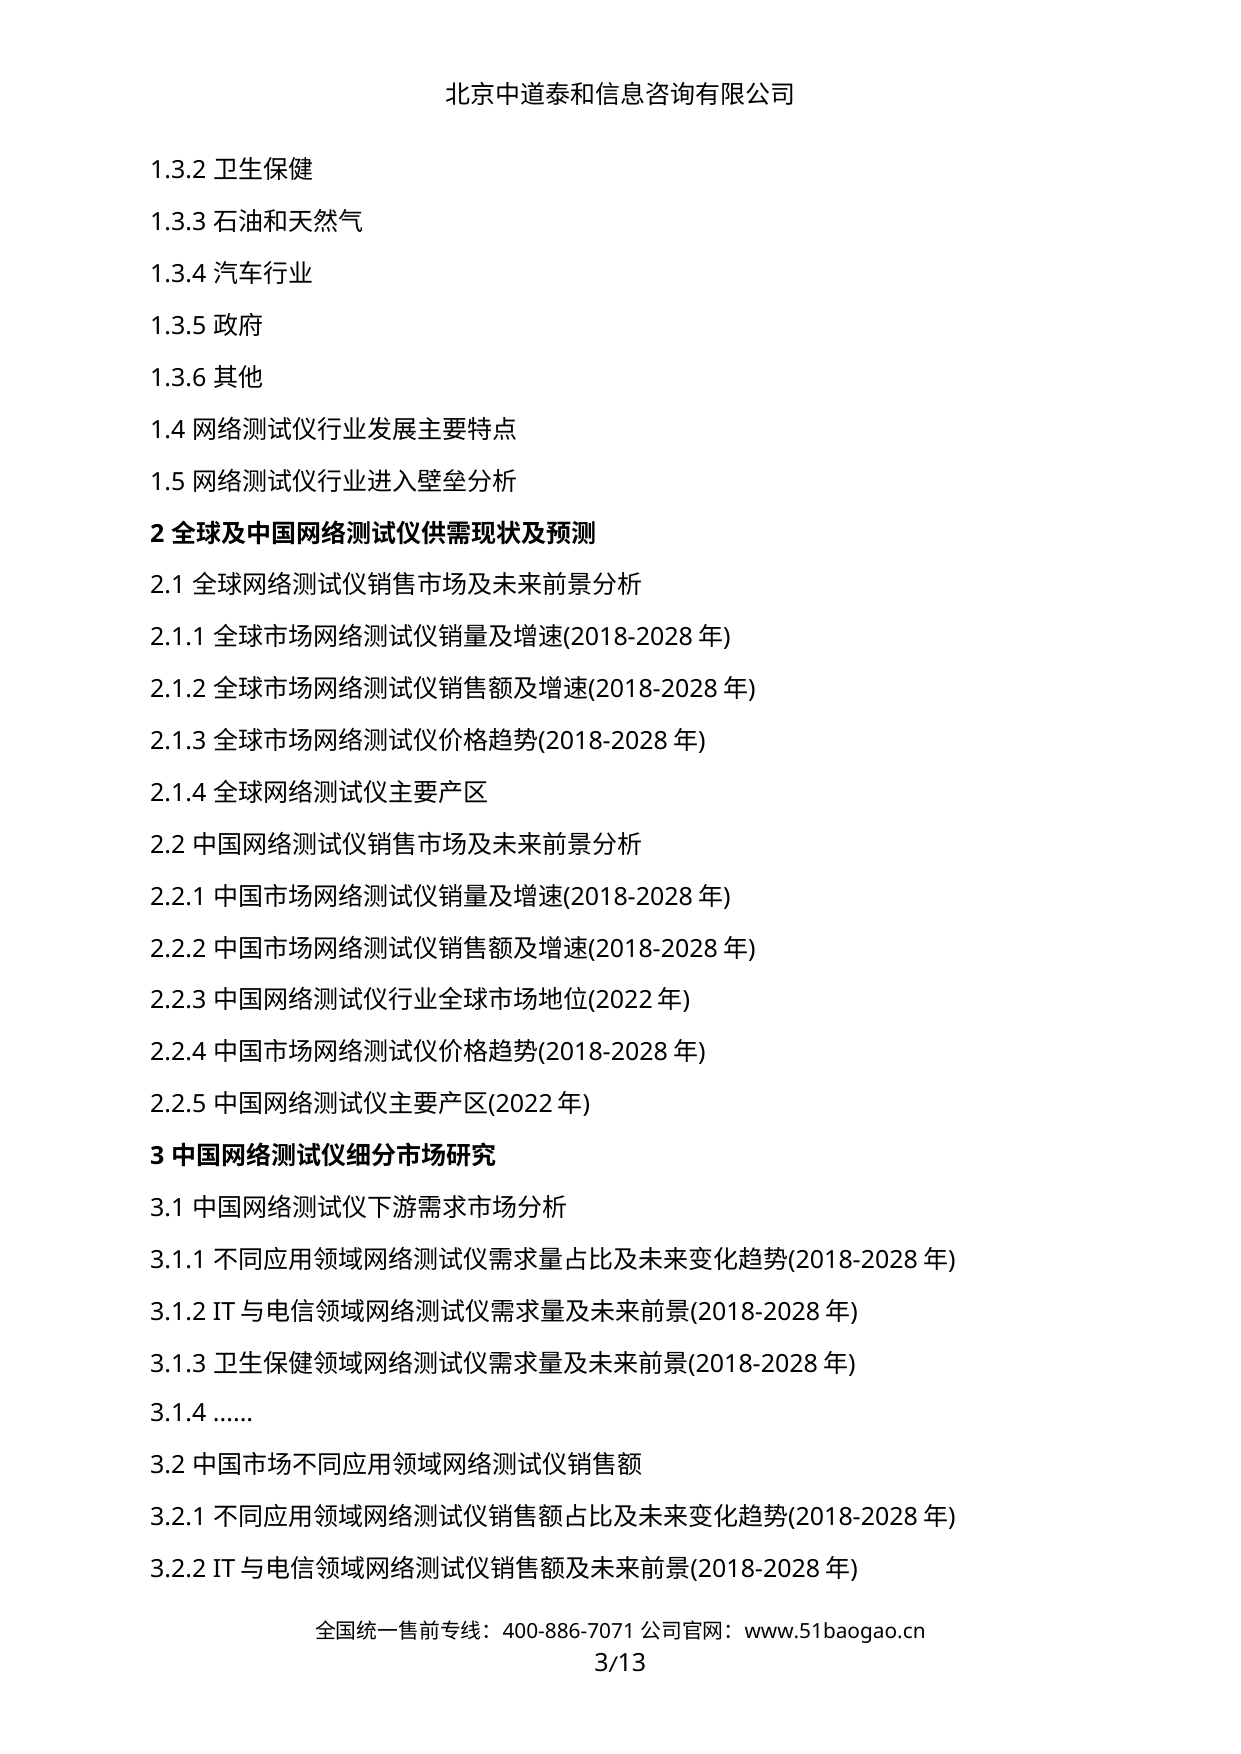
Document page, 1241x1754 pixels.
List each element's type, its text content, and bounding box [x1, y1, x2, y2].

text 3.1 中国网络测试仪下游需求市场分析 [150, 1187, 1090, 1224]
text 1.4 网络测试仪行业发展主要特点 [150, 409, 1090, 446]
text 2 全球及中国网络测试仪供需现状及预测 [150, 513, 1090, 549]
text 2.1.1 全球市场网络测试仪销量及增速(2018-2028年) [150, 617, 1090, 653]
text 3.2 中国市场不同应用领域网络测试仪销售额 [150, 1445, 1090, 1481]
text 1.3.4 汽车行业 [150, 254, 1090, 290]
text 2.1.4 全球网络测试仪主要产区 [150, 772, 1090, 809]
text 3.2.1 不同应用领域网络测试仪销售额占比及未来变化趋势(2018-2028年) [150, 1497, 1090, 1533]
text 2.2 中国网络测试仪销售市场及未来前景分析 [150, 824, 1090, 861]
text 3.1.1 不同应用领域网络测试仪需求量占比及未来变化趋势(2018-2028年) [150, 1239, 1090, 1276]
text 1.3.6 其他 [150, 357, 1090, 394]
text 2.2.5 中国网络测试仪主要产区(2022年) [150, 1084, 1090, 1120]
text 3.2.2 IT与电信领域网络测试仪销售额及未来前景(2018-2028年) [150, 1548, 1090, 1585]
text 2.2.2 中国市场网络测试仪销售额及增速(2018-2028年) [150, 928, 1090, 964]
text 1.3.5 政府 [150, 306, 1090, 342]
text 3.1.3 卫生保健领域网络测试仪需求量及未来前景(2018-2028年) [150, 1343, 1090, 1379]
text 2.2.1 中国市场网络测试仪销量及增速(2018-2028年) [150, 876, 1090, 912]
text 2.2.4 中国市场网络测试仪价格趋势(2018-2028年) [150, 1032, 1090, 1068]
text 1.3.3 石油和天然气 [150, 202, 1090, 238]
text 1.5 网络测试仪行业进入壁垒分析 [150, 461, 1090, 497]
text 1.3.2 卫生保健 [150, 150, 1090, 186]
text 2.1 全球网络测试仪销售市场及未来前景分析 [150, 565, 1090, 601]
text 3 中国网络测试仪细分市场研究 [150, 1136, 1090, 1172]
text 2.1.3 全球市场网络测试仪价格趋势(2018-2028年) [150, 721, 1090, 757]
text 3.1.2 IT与电信领域网络测试仪需求量及未来前景(2018-2028年) [150, 1291, 1090, 1327]
text 2.2.3 中国网络测试仪行业全球市场地位(2022年) [150, 980, 1090, 1016]
text 2.1.2 全球市场网络测试仪销售额及增速(2018-2028年) [150, 669, 1090, 705]
text 3.1.4 ...... [150, 1395, 1090, 1429]
